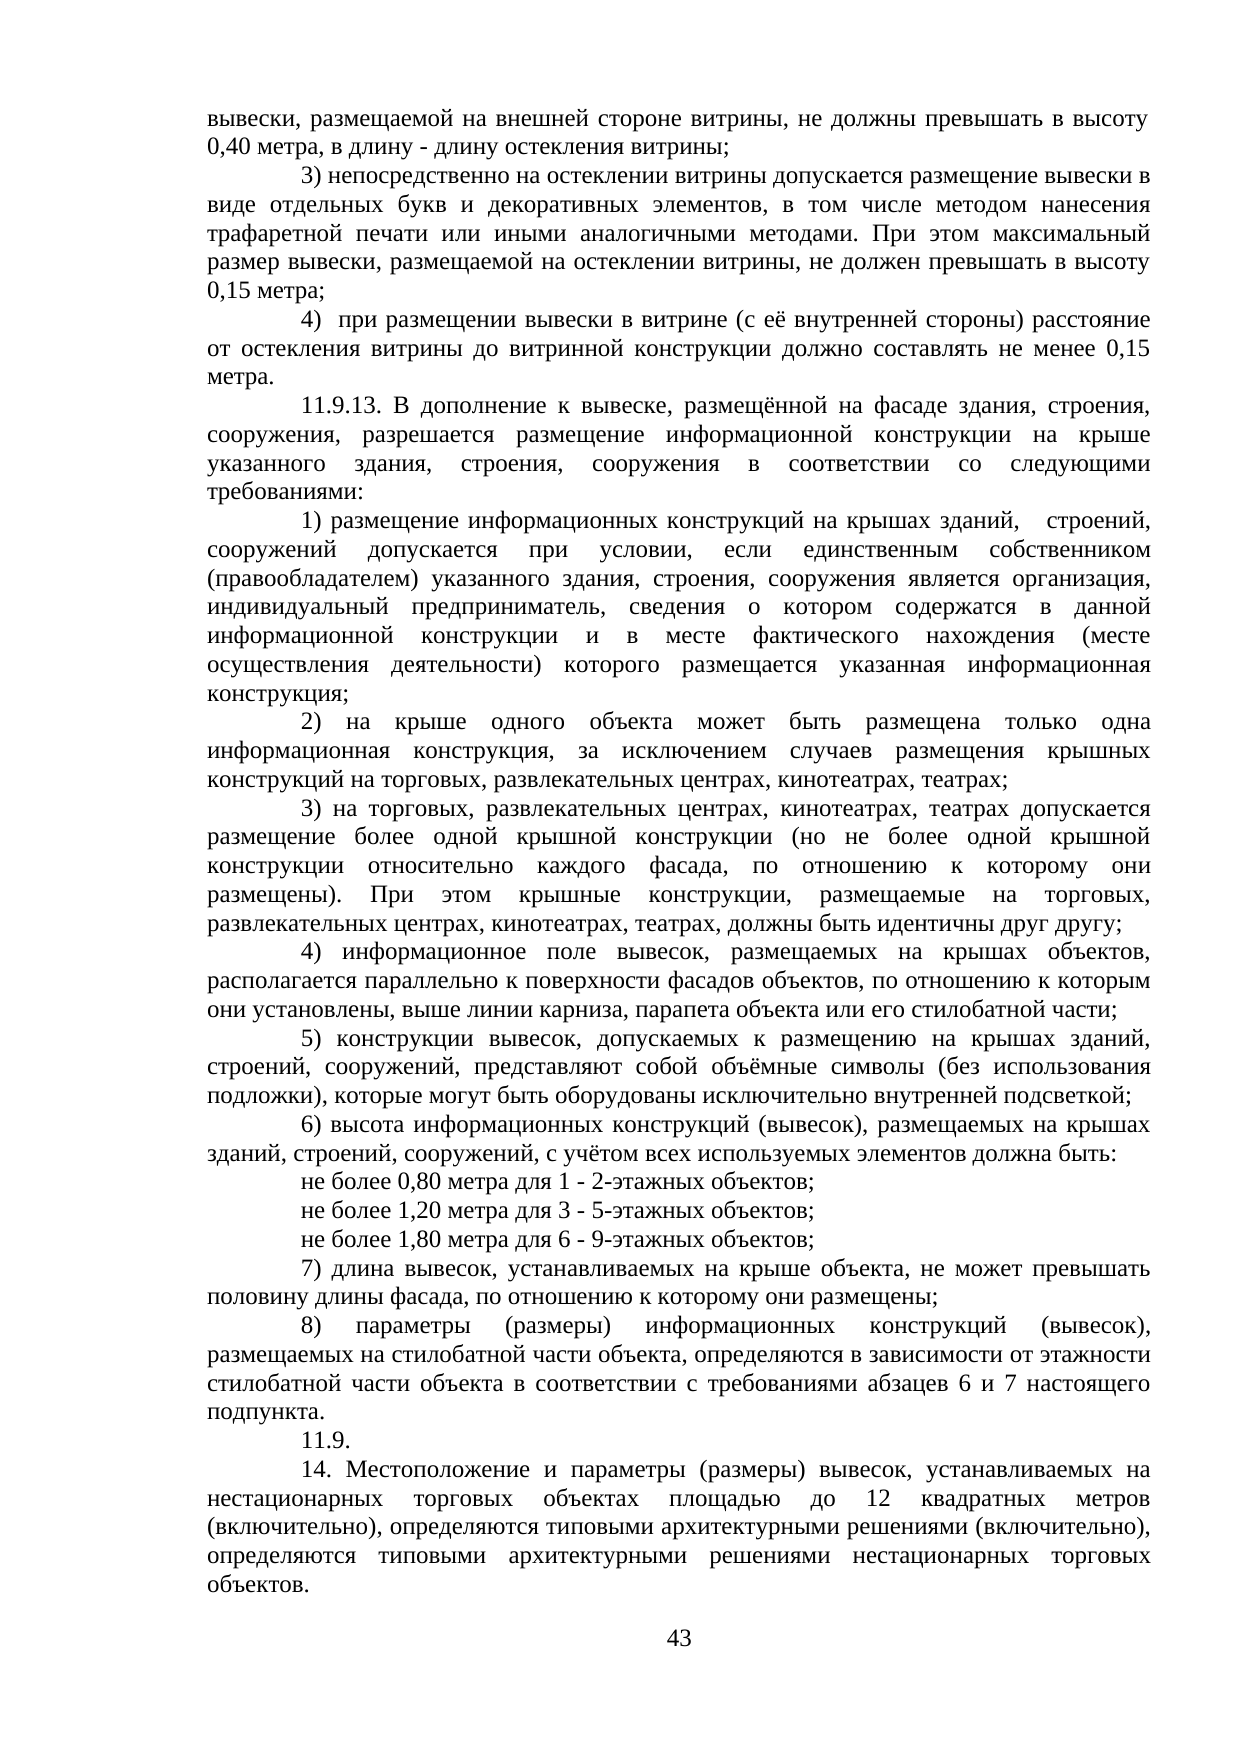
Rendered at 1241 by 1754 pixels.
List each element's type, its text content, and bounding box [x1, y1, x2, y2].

text 14. Местоположение и параметры (размеры) вывесок, устанавливаемых на нестационарных торговых объектах площадью до 12 квадратных метров (включительно), определяются типовыми архитектурными решениями (включительно), определяются типовыми архитектурными решениями нестационарных торговых объектов. [207, 1454, 1152, 1598]
text 7) длина вывесок, устанавливаемых на крыше объекта, не может превышать половину длины фасада, по отношению к которому они размещены; [207, 1253, 1152, 1310]
text 1) размещение информационных конструкций на крышах зданий, строений, сооружений допускается при условии, если единственным собственником (правообладателем) указанного здания, строения, сооружения является организация, индивидуальный предприниматель, сведения о котором содержатся в данной информационной конструкции и в месте фактического нахождения (месте осуществления деятельности) которого размещается указанная информационная конструкция; [207, 505, 1152, 706]
text 3) на торговых, развлекательных центрах, кинотеатрах, театрах допускается размещение более одной крышной конструкции (но не более одной крышной конструкции относительно каждого фасада, по отношению к которому они размещены). При этом крышные конструкции, размещаемые на торговых, развлекательных центрах, кинотеатрах, театрах, должны быть идентичны друг другу; [207, 793, 1152, 936]
text не более для 3 - 5-этажных объектов; [207, 1195, 1152, 1224]
text 5) конструкции вывесок, допускаемых к размещению на крышах зданий, строений, сооружений, представляют собой объёмные символы (без использования подложки), которые могут быть оборудованы исключительно внутренней подсветкой; [207, 1023, 1152, 1109]
text 2) на крыше одного объекта может быть размещена только одна информационная конструкция, за исключением случаев размещения крышных конструкций на торговых, развлекательных центрах, кинотеатрах, театрах; [207, 706, 1152, 793]
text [207, 103, 1152, 160]
text 8) параметры (размеры) информационных конструкций (вывесок), размещаемых на стилобатной части объекта, определяются в зависимости от этажности стилобатной части объекта в соответствии с требованиями абзацев 6 и 7 настоящего подпункта. [207, 1310, 1152, 1425]
text 11.9.13. В дополнение к вывеске, размещённой на фасаде здания, строения, сооружения, разрешается размещение информационной конструкции на крыше указанного здания, строения, сооружения в соответствии со следующими требованиями: [207, 390, 1152, 505]
text 6) высота информационных конструкций (вывесок), размещаемых на крышах зданий, строений, сооружений, с учётом всех используемых элементов должна быть: [207, 1109, 1152, 1166]
text 11.9. (см. текст в предыдущей редакции) [207, 1425, 1152, 1454]
text 3) непосредственно на остеклении витрины допускается размещение вывески в виде отдельных букв и декоративных элементов, в том числе методом нанесения трафаретной печати или иными аналогичными методами. При этом максимальный размер вывески, размещаемой на остеклении витрины, не должен превышать в высоту ; [207, 160, 1152, 304]
text 4) информационное поле вывесок, размещаемых на крышах объектов, располагается параллельно к поверхности фасадов объектов, по отношению к которым они установлены, выше линии карниза, парапета объекта или его стилобатной части; [207, 936, 1152, 1023]
text 4) при размещении вывески в витрине (с её внутренней стороны) расстояние от остекления витрины до витринной конструкции должно составлять не менее . [207, 304, 1152, 390]
text не более для 6 - 9-этажных объектов; [207, 1224, 1152, 1253]
text не более для 1 - 2-этажных объектов; [207, 1166, 1152, 1195]
